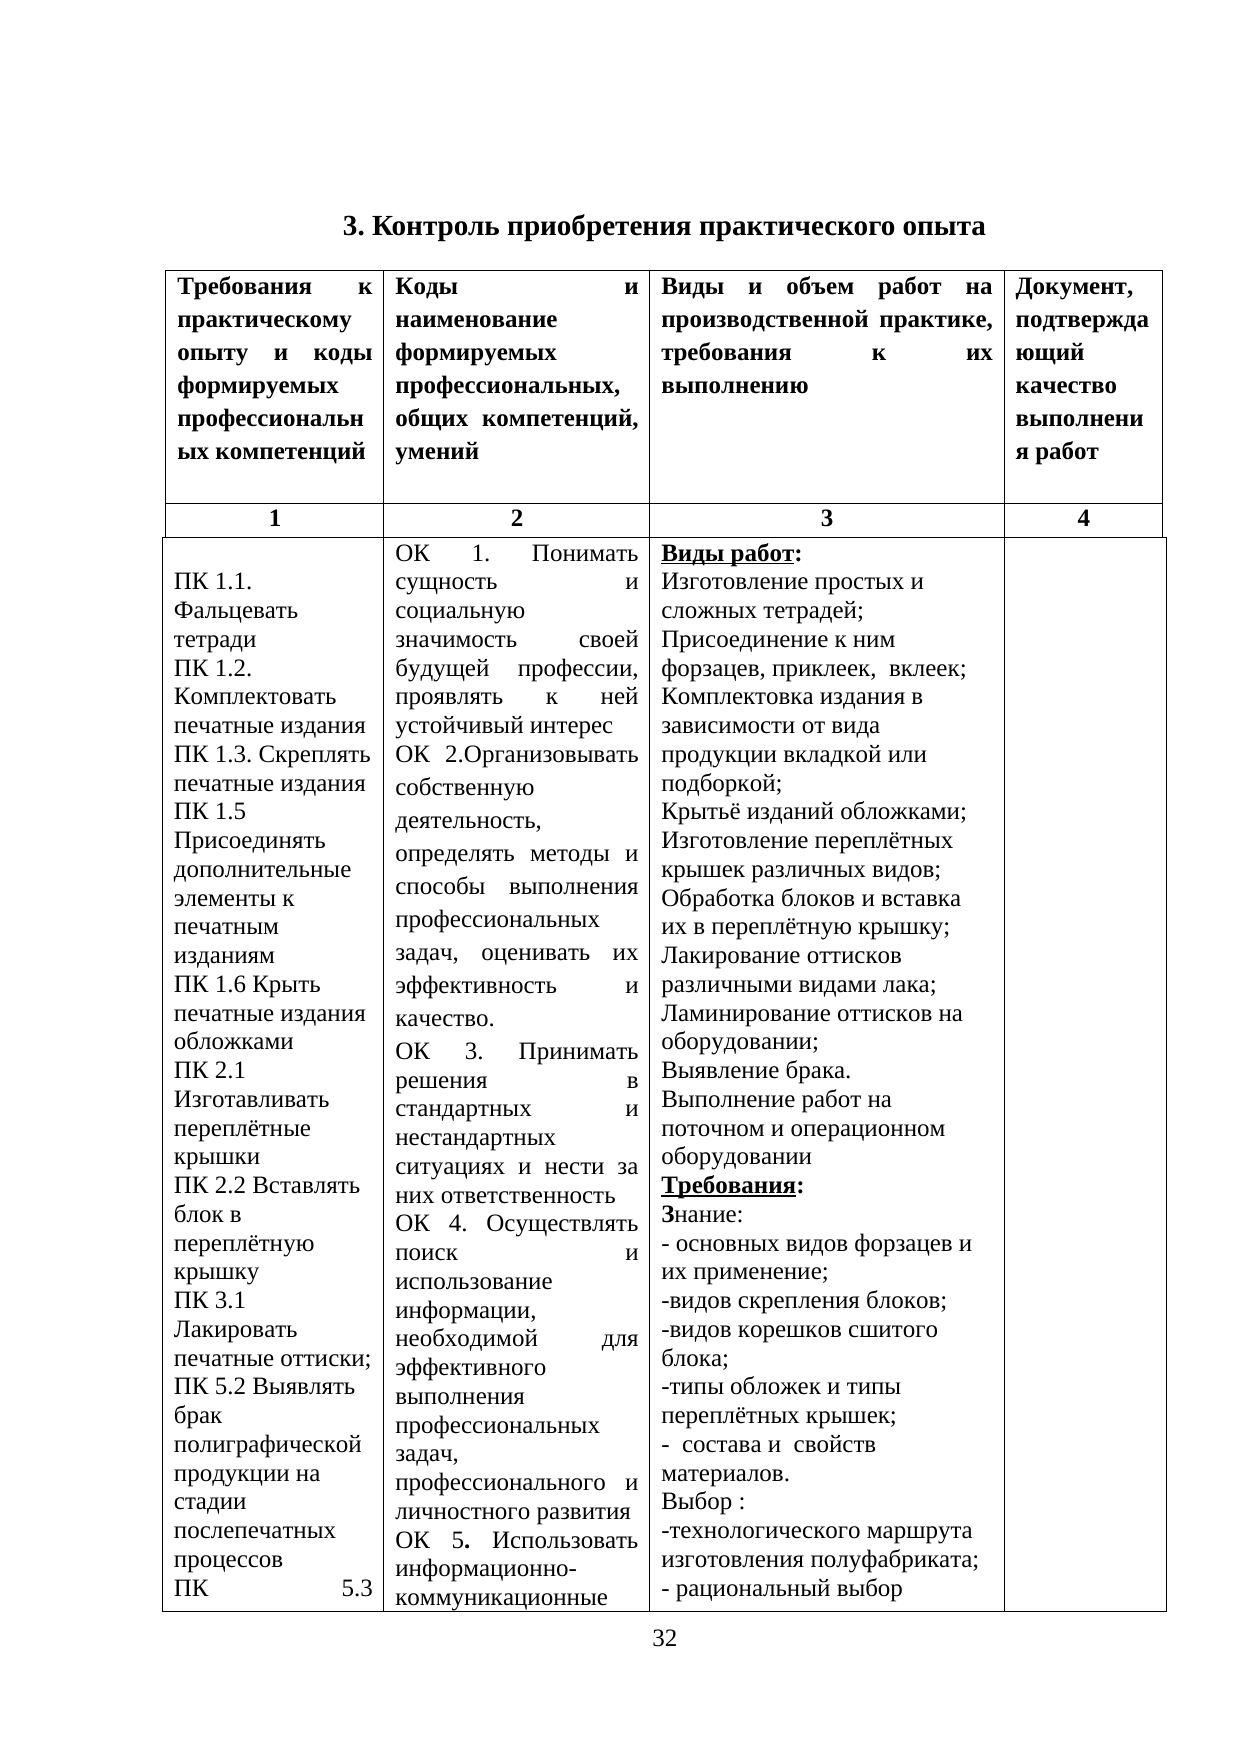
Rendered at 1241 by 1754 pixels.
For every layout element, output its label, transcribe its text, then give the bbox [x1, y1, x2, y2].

subtitle 3. Контроль приобретения практического опыта [177, 208, 1152, 242]
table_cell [384, 538, 649, 1611]
table_cell 2 [384, 504, 649, 537]
table_header Коды и наименование формируемых профессиональных, общих компетенций, умений [384, 271, 649, 502]
table_header Виды и объем работ на производственной практике, требования к их выполнению [650, 271, 1004, 502]
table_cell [650, 538, 1004, 1611]
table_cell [163, 538, 383, 1611]
table_cell 1 [166, 504, 383, 537]
table_header Документ, подтверждающий качество выполнения работ [1005, 271, 1162, 502]
table_cell [1005, 538, 1166, 1611]
table_cell 4 [1005, 504, 1162, 537]
table_header Требования к практическому опыту и коды формируемых профессиональных компетенций [166, 271, 383, 502]
table_cell 3 [650, 504, 1004, 537]
